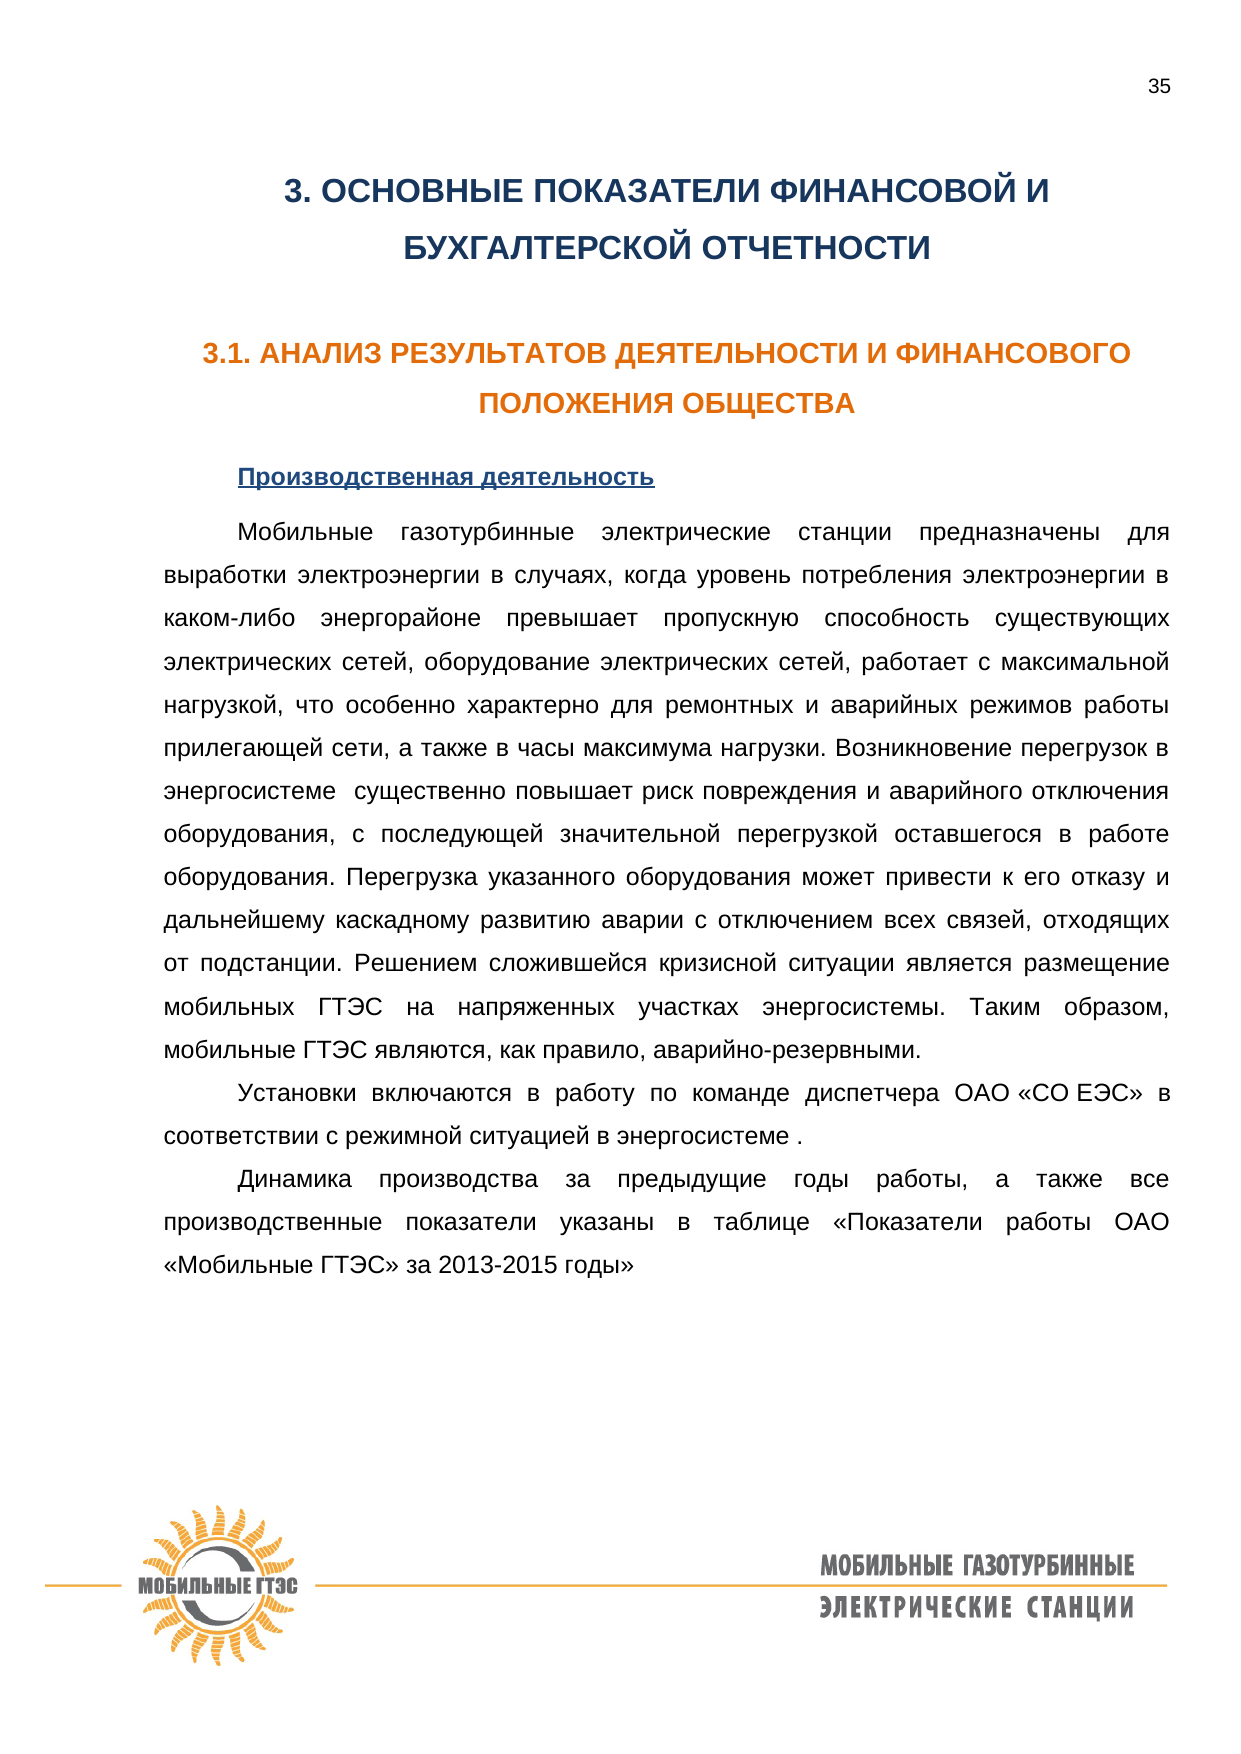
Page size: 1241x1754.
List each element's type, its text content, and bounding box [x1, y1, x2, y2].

subtitle 3. ОСНОВНЫЕ ПОКАЗАТЕЛИ ФИНАНСОВОЙ И БУХГАЛТЕРСКОЙ ОТЧЕТНОСТИ [163, 171, 1171, 267]
text Установки включаются в работу по команде диспетчера ОАО «СО ЕЭС» в соответствии с режимной ситуацией в энергосистеме . [163, 1078, 1171, 1150]
text Мобильные газотурбинные электрические станции предназначены для выработки электроэнергии в случаях, когда уровень потребления электроэнергии в каком-либо энергорайоне превышает пропускную способность существующих электрических сетей, оборудование электрических сетей, работает с максимальной нагрузкой, что особенно характерно для ремонтных и аварийных режимов работы прилегающей сети, а также в часы максимума нагрузки. Возникновение перегрузок в энергосистеме существенно повышает риск повреждения и аварийного отключения оборудования, с последующей значительной перегрузкой оставшегося в работе оборудования. Перегрузка указанного оборудования может привести к его отказу и дальнейшему каскадному развитию аварии с отключением всех связей, отходящих от подстанции. Решением сложившейся кризисной ситуации является размещение мобильных ГТЭС на напряженных участках энергосистемы. Таким образом, мобильные ГТЭС являются, как правило, аварийно-резервными. [163, 517, 1171, 1063]
text Динамика производства за предыдущие годы работы, а также все производственные показатели указаны в таблице «Показатели работы ОАО «Мобильные ГТЭС» за 2013-2015 годы» [163, 1164, 1171, 1279]
text Производственная деятельность [237, 462, 1171, 490]
picture [45, 1505, 1168, 1666]
subtitle 3.1. АНАЛИЗ РЕЗУЛЬТАТОВ ДЕЯТЕЛЬНОСТИ И ФИНАНСОВОГО ПОЛОЖЕНИЯ ОБЩЕСТВА [163, 336, 1171, 420]
